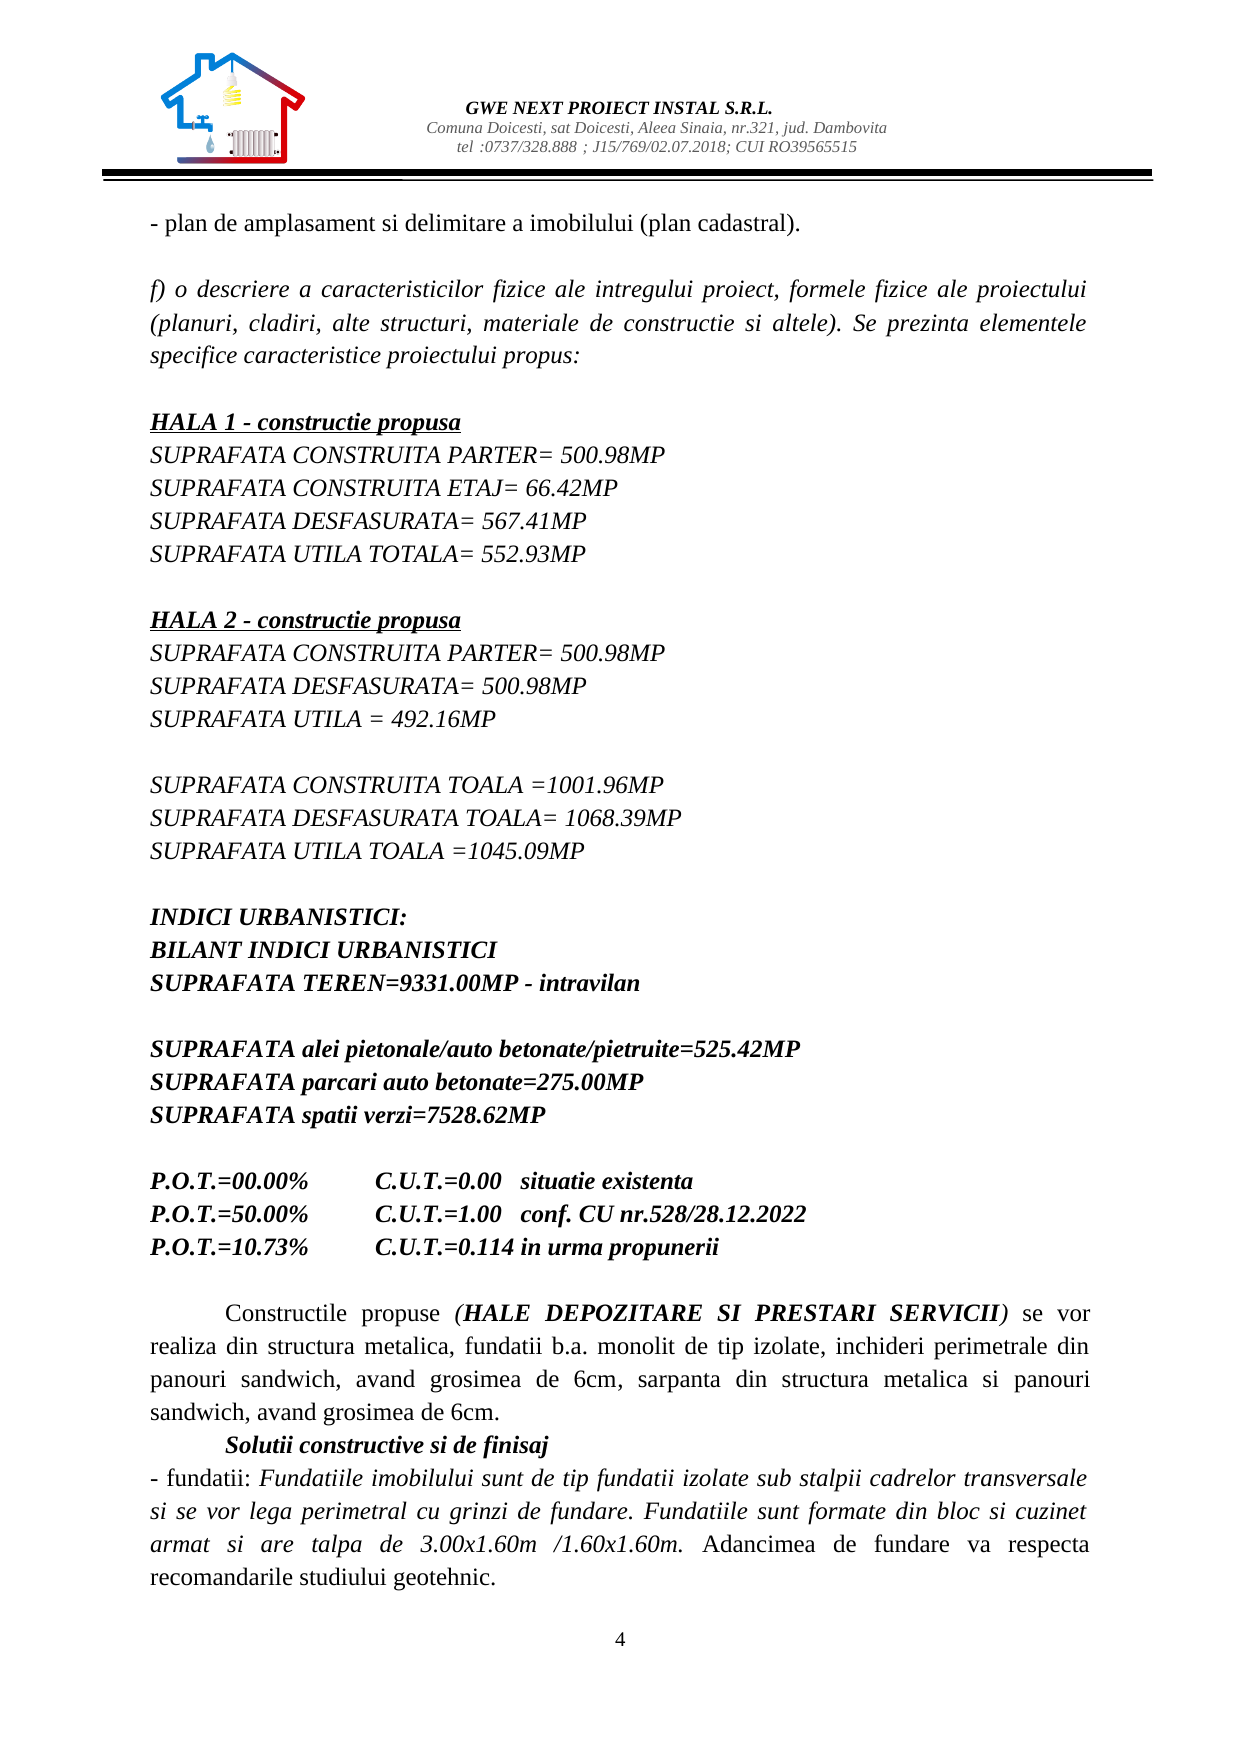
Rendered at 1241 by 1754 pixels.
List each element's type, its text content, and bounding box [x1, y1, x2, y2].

text SUPRAFATA CONSTRUITA PARTER= 500.98MP [150, 638, 1090, 667]
text SUPRAFATA spatii verzi=7528.62MP [150, 1100, 1090, 1129]
text HALA 2 - constructie propusa [150, 605, 1090, 633]
text Solutii constructive si de finisaj [150, 1430, 1090, 1459]
text SUPRAFATA TEREN=9331.00MP - intravilan [150, 968, 1090, 997]
text - plan de amplasament si delimitare a imobilului (plan cadastral). [150, 208, 1090, 237]
text SUPRAFATA DESFASURATA= 500.98MP [150, 671, 1090, 699]
text SUPRAFATA DESFASURATA TOALA= 1068.39MP [150, 803, 1090, 832]
text SUPRAFATA UTILA = 492.16MP [150, 704, 1090, 733]
text SUPRAFATA parcari auto betonate=275.00MP [150, 1067, 1090, 1096]
text SUPRAFATA UTILA TOTALA= 552.93MP [150, 539, 1090, 567]
text f) o descriere a caracteristicilor fizice ale intregului proiect, formele fizice ale proiectului (planuri, cladiri, alte structuri, materiale de constructie si altele). Se prezinta elementele specifice caracteristice proiectului propus: [150, 274, 1090, 369]
text P.O.T.=00.00% C.U.T.=0.00 situatie existenta [150, 1166, 1090, 1195]
text - fundatii: Fundatiile imobilului sunt de tip fundatii izolate sub stalpii cadrelor transversale si se vor lega perimetral cu grinzi de fundare. Fundatiile sunt formate din bloc si cuzinet armat si are talpa de 3.00x1.60m /1.60x1.60m. Adancimea de fundare va respecta recomandarile studiului geotehnic. [150, 1463, 1090, 1591]
text P.O.T.=50.00% C.U.T.=1.00 conf. CU nr.528/28.12.2022 [150, 1199, 1090, 1228]
text Constructile propuse (HALE DEPOZITARE SI PRESTARI SERVICII) se vor realiza din structura metalica, fundatii b.a. monolit de tip izolate, inchideri perimetrale din panouri sandwich, avand grosimea de 6cm, sarpanta din structura metalica si panouri sandwich, avand grosimea de 6cm. [150, 1298, 1090, 1426]
text SUPRAFATA CONSTRUITA PARTER= 500.98MP [150, 440, 1090, 468]
text SUPRAFATA CONSTRUITA ETAJ= 66.42MP [150, 473, 1090, 501]
text HALA 1 - constructie propusa [150, 407, 1090, 435]
text P.O.T.=10.73% C.U.T.=0.114 in urma propunerii [150, 1232, 1090, 1261]
text BILANT INDICI URBANISTICI [150, 935, 1090, 964]
text SUPRAFATA CONSTRUITA TOALA =1001.96MP [150, 770, 1090, 799]
picture [157, 49, 310, 172]
text SUPRAFATA UTILA TOALA =1045.09MP [150, 836, 1090, 865]
text INDICI URBANISTICI: [150, 902, 1090, 931]
text SUPRAFATA alei pietonale/auto betonate/pietruite=525.42MP [150, 1034, 1090, 1063]
text SUPRAFATA DESFASURATA= 567.41MP [150, 506, 1090, 534]
